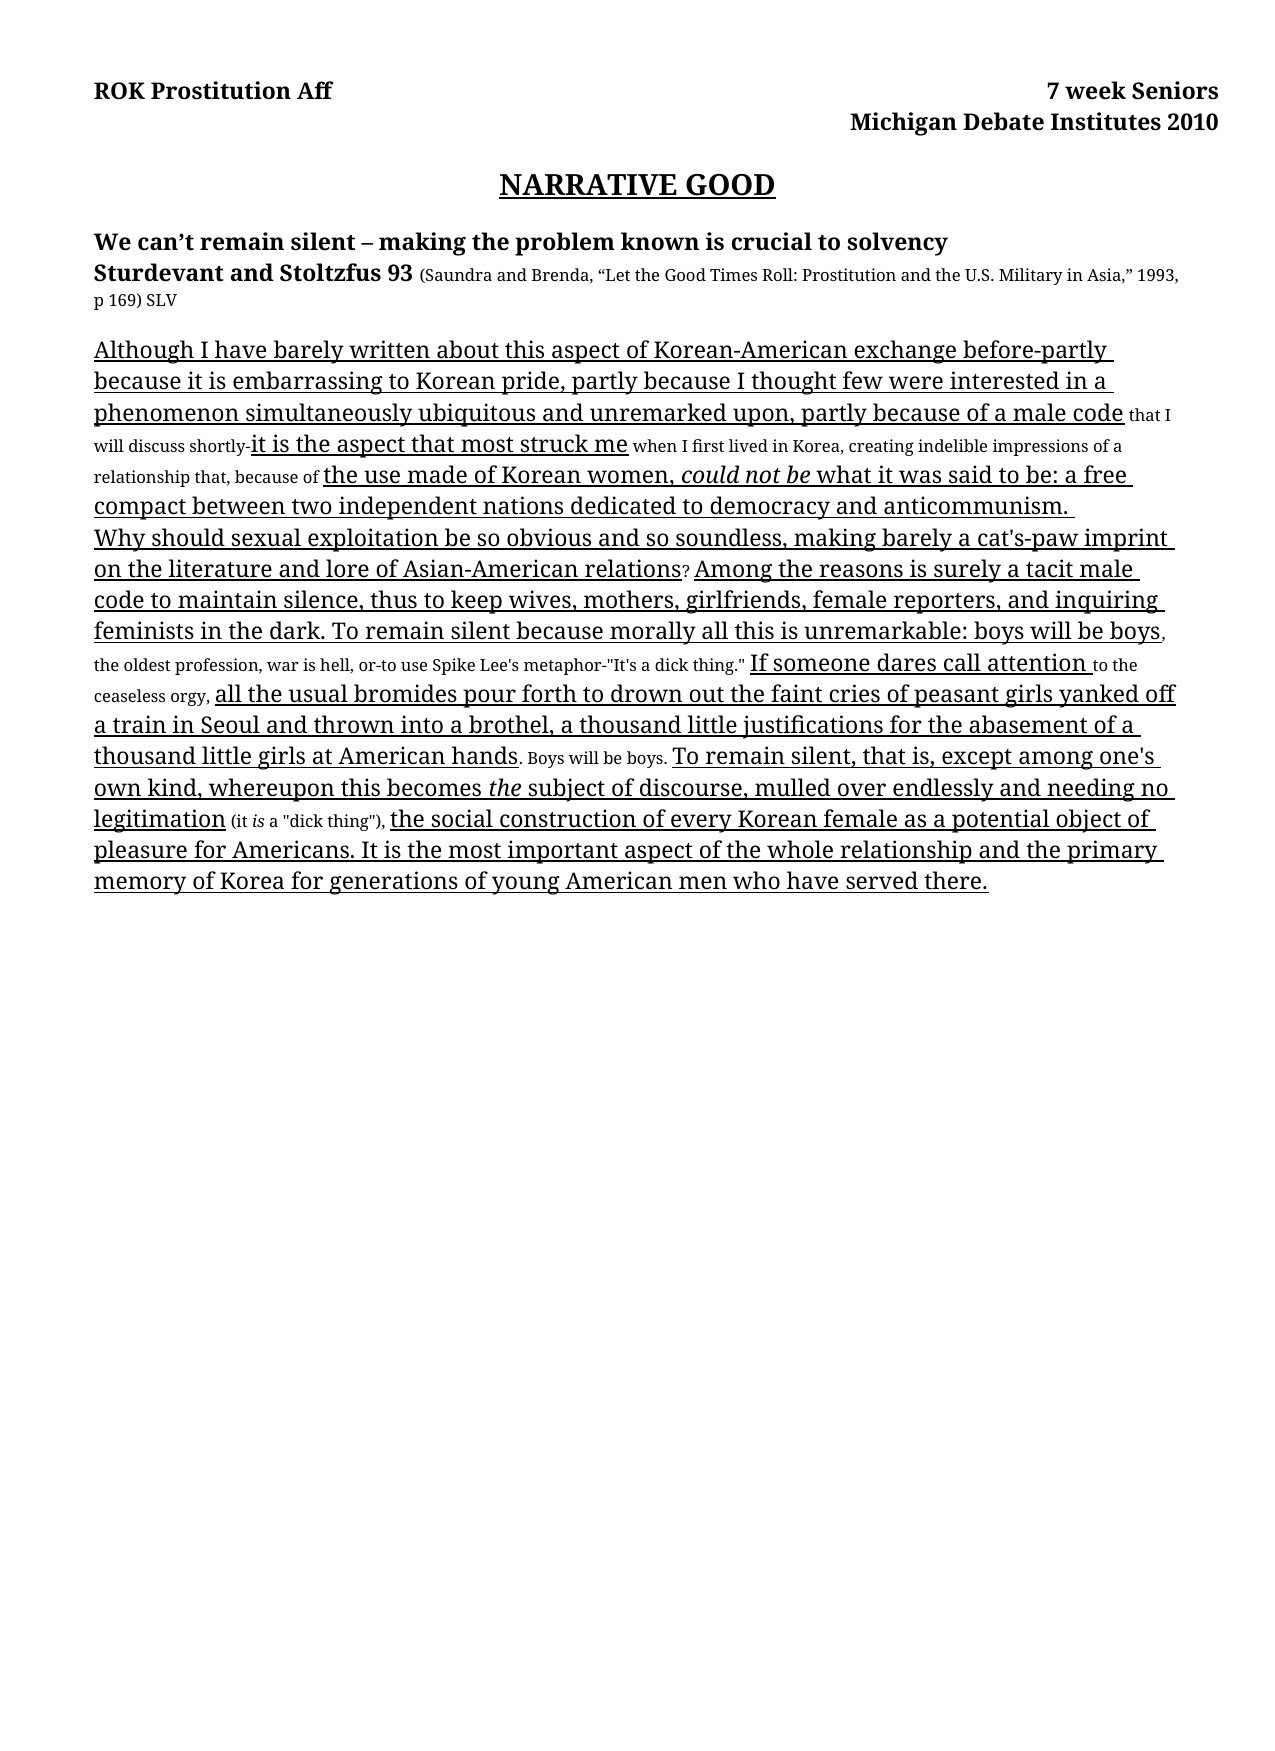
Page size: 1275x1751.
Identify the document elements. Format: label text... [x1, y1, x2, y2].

text Although I have barely written about this aspect of Korean-American exchange before-partly because it is embarrassing to Korean pride, partly because I thought few were interested in a phenomenon simultaneously ubiquitous and unremarked upon, partly because of a male code that I will discuss shortly-it is the aspect that most struck me when I first lived in Korea, creating indelible impressions of a relationship that, because of the use made of Korean women, could not be what it was said to be: a free compact between two independent nations dedicated to democracy and anticommunism. [94, 334, 1181, 522]
text We can’t remain silent – making the problem known is crucial to solvency [94, 226, 1181, 257]
subtitle NARRATIVE GOOD [94, 164, 1181, 203]
text Why should sexual exploitation be so obvious and so soundless, making barely a cat's-paw imprint on the literature and lore of Asian-American relations? Among the reasons is surely a tacit male code to maintain silence, thus to keep wives, mothers, girlfriends, female reporters, and inquiring feminists in the dark. To remain silent because morally all this is unremarkable: boys will be boys, the oldest profession, war is hell, or-to use Spike Lee's metaphor-"It's a dick thing." If someone dares call attention to the ceaseless orgy, all the usual bromides pour forth to drown out the faint cries of peasant girls yanked off a train in Seoul and thrown into a brothel, a thousand little justifications for the abasement of a thousand little girls at American hands. Boys will be boys. To remain silent, that is, except among one's own kind, whereupon this becomes the subject of discourse, mulled over endlessly and needing no legitimation (it is a "dick thing"), the social construction of every Korean female as a potential object of pleasure for Americans. It is the most important aspect of the whole relationship and the primary memory of Korea for generations of young American men who have served there. [94, 522, 1181, 897]
text Sturdevant and Stoltzfus 93 (Saundra and Brenda, “Let the Good Times Roll: Prostitution and the U.S. Military in Asia,” 1993, p 169) SLV [94, 257, 1181, 311]
